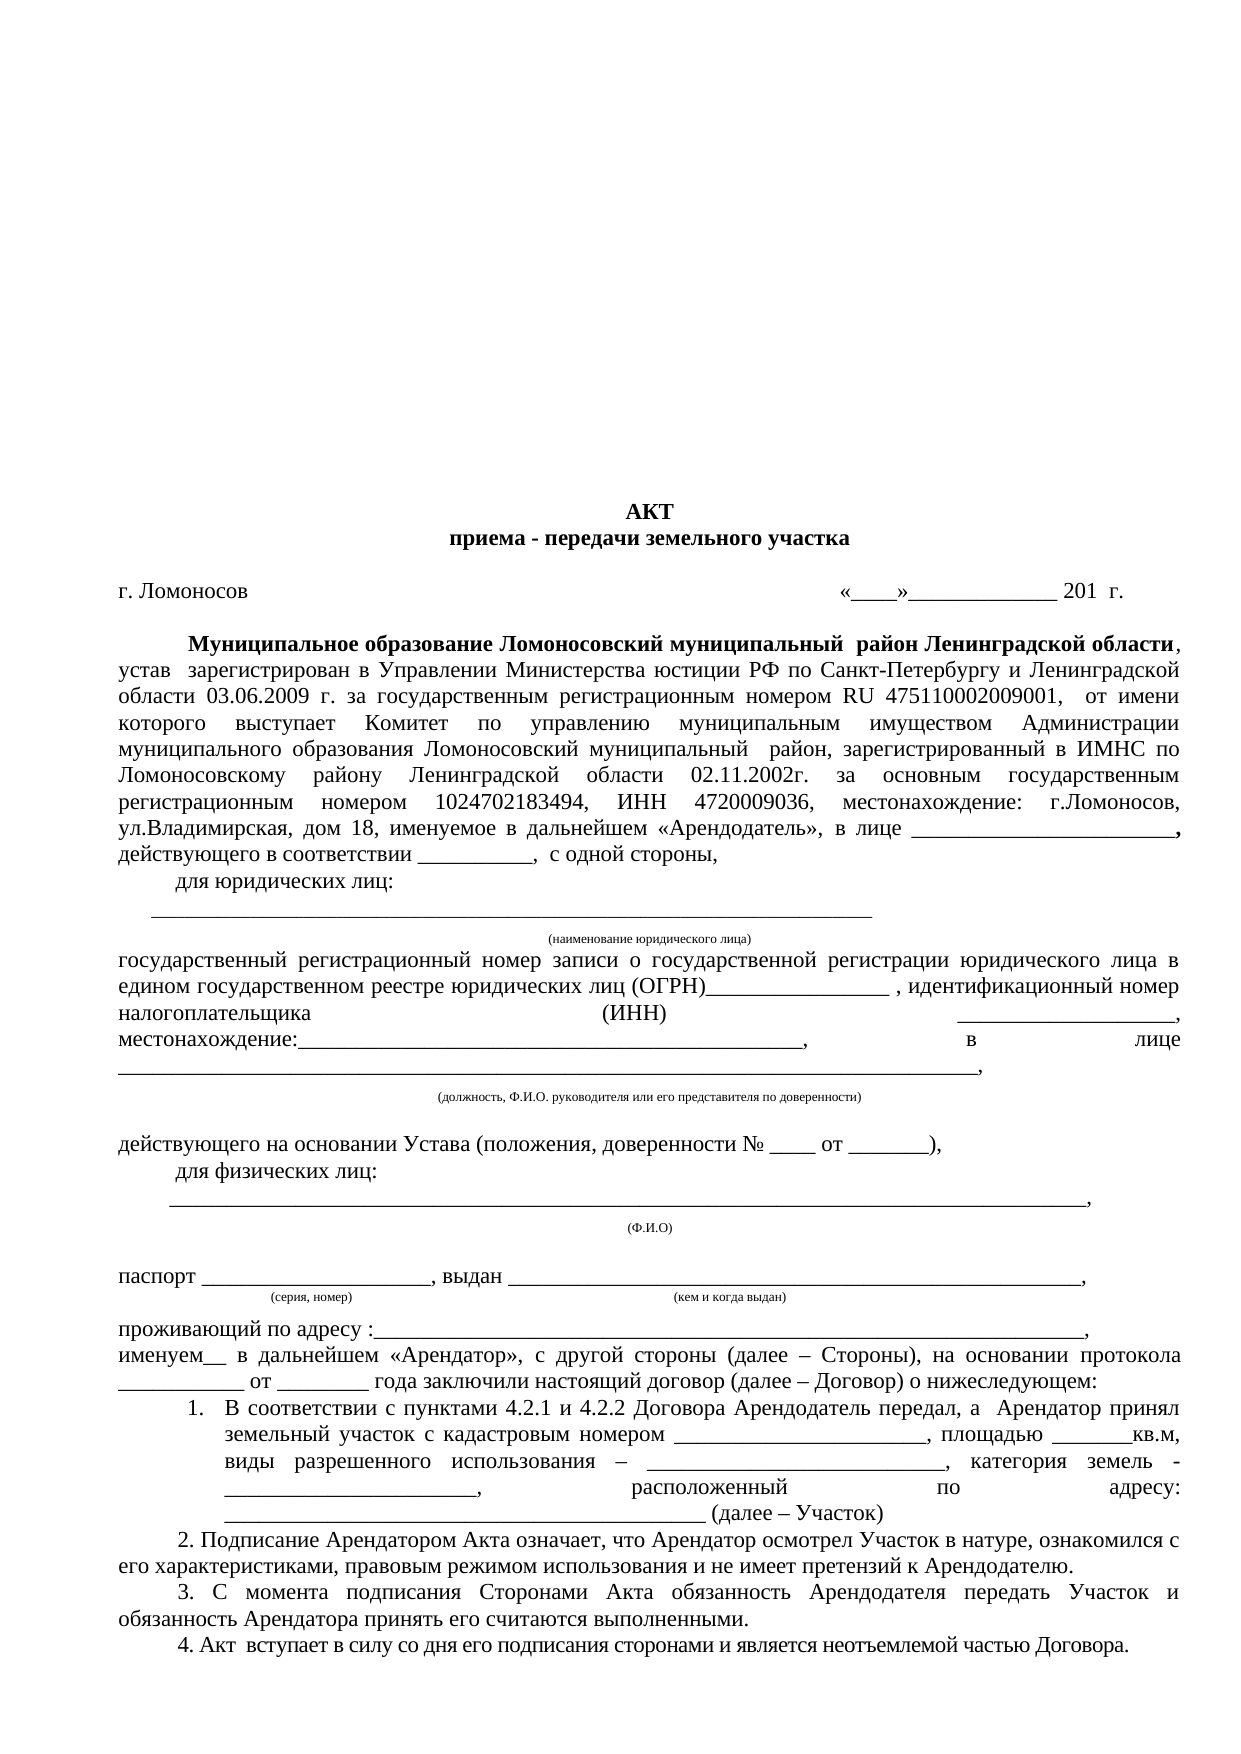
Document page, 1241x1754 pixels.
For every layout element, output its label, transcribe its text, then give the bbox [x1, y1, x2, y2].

text _____________________________________________________________________________________________________________ [118, 893, 1181, 919]
text приема - передачи земельного участка [118, 524, 1181, 551]
text ________________________________________________________________________________, [118, 1183, 1181, 1209]
text (должность, Ф.И.О. руководителя или его представителя по доверенности) [118, 1078, 1181, 1104]
text г. Ломоносов «____»_____________ 201 г. [118, 577, 1181, 603]
text проживающий по адресу :______________________________________________________________, [118, 1315, 1181, 1341]
text для физических лиц: [118, 1157, 1181, 1183]
text (наименование юридического лица) [118, 919, 1181, 946]
text 4. Акт вступает в силу со дня его подписания сторонами и является неотъемлемой частью Договора. [118, 1631, 1181, 1657]
text АКТ [118, 498, 1181, 524]
text 2. Подписание Арендатором Акта означает, что Арендатор осмотрел Участок в натуре, ознакомился с его характеристиками, правовым режимом использования и не имеет претензий к Арендодателю. [118, 1526, 1181, 1578]
text 3. С момента подписания Сторонами Акта обязанность Арендодателя передать Участок и обязанность Арендатора принять его считаются выполненными. [118, 1578, 1181, 1631]
text именуем__ в дальнейшем «Арендатор», с другой стороны (далее – Стороны), на основании протокола ___________ от ________ года заключили настоящий договор (далее – Договор) о нижеследующем: [118, 1341, 1181, 1394]
text государственный регистрационный номер записи о государственной регистрации юридического лица в едином государственном реестре юридических лиц (ОГРН)________________ , идентификационный номер налогоплательщика (ИНН) ___________________, местонахождение:____________________________________________, в лице ___________________________________________________________________________, [118, 946, 1181, 1078]
text для юридических лиц: [118, 867, 1181, 893]
text паспорт ____________________, выдан __________________________________________________, [118, 1262, 1181, 1288]
text действующего на основании Устава (положения, доверенности № ____ от _______), [118, 1130, 1181, 1157]
text (серия, номер) (кем и когда выдан) [118, 1288, 1181, 1315]
text Муниципальное образование Ломоносовский муниципальный район Ленинградской области, устав зарегистрирован в Управлении Министерства юстиции РФ по Санкт-Петербургу и Ленинградской области 03.06.2009 г. за государственным регистрационным номером RU 475110002009001, от имени которого выступает Комитет по управлению муниципальным имуществом Администрации муниципального образования Ломоносовский муниципальный район, зарегистрированный в ИМНС по Ломоносовскому району Ленинградской области 02.11.2002г. за основным государственным регистрационным номером 1024702183494, ИНН 4720009036, местонахождение: г.Ломоносов, ул.Владимирская, дом 18, именуемое в дальнейшем «Арендодатель», в лице _______________________, действующего в соответствии __________, с одной стороны, [118, 630, 1181, 867]
list В соответствии с пунктами 4.2.1 и 4.2.2 Договора Арендодатель передал, а Арендатор принял земельный участок с кадастровым номером ______________________, площадью _______кв.м, виды разрешенного использования – __________________________, категория земель - ______________________, расположенный по адресу: __________________________________________ (далее – Участок) [187, 1394, 1181, 1526]
text (Ф.И.О) [118, 1209, 1181, 1236]
